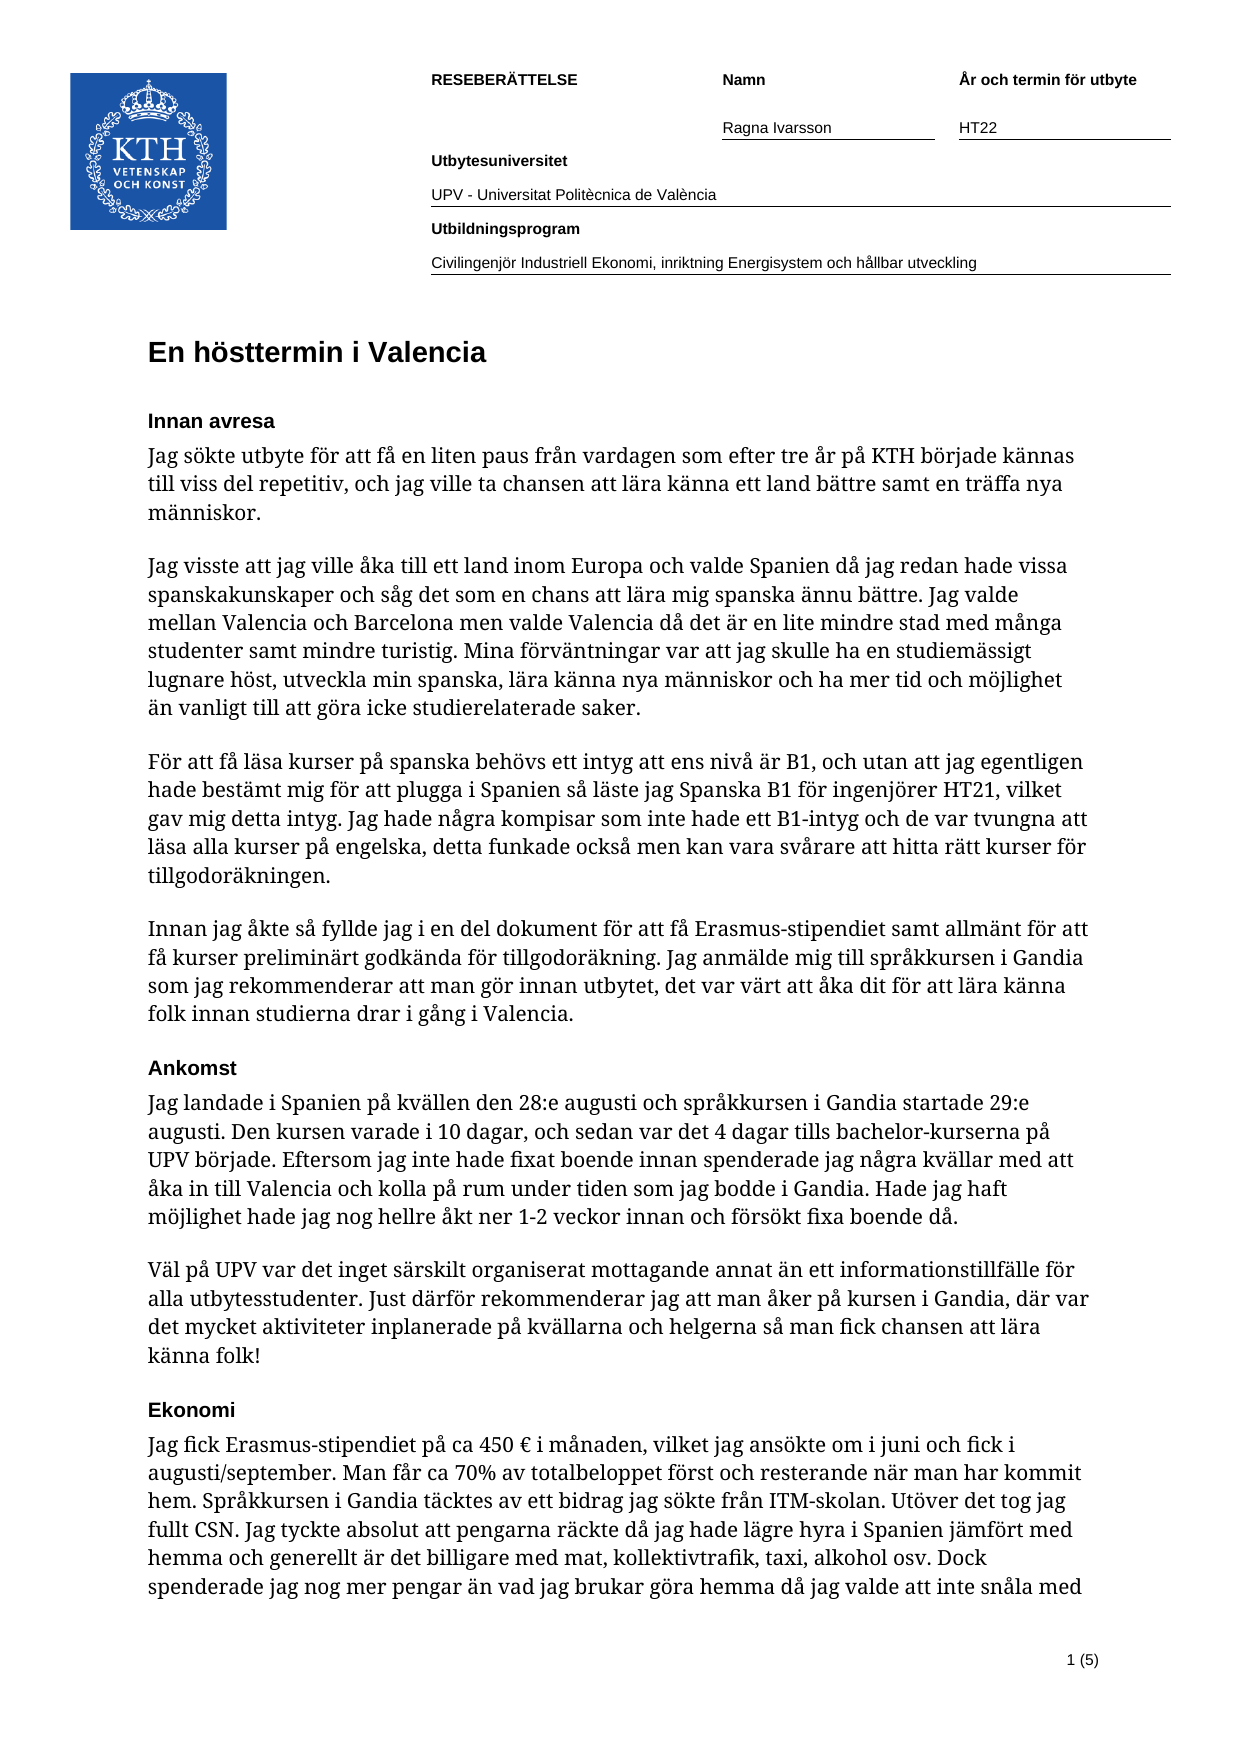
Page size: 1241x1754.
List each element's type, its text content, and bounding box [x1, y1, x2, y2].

text Väl på UPV var det inget särskilt organiserat mottagande annat än ett informationstillfälle för alla utbytesstudenter. Just därför rekommenderar jag att man åker på kursen i Gandia, där var det mycket aktiviteter inplanerade på kvällarna och helgerna så man fick chansen att lära känna folk! [148, 1256, 1092, 1369]
subtitle Innan avresa [148, 406, 1092, 433]
text Jag visste att jag ville åka till ett land inom Europa och valde Spanien då jag redan hade vissa spanskakunskaper och såg det som en chans att lära mig spanska ännu bättre. Jag valde mellan Valencia och Barcelona men valde Valencia då det är en lite mindre stad med många studenter samt mindre turistig. Mina förväntningar var att jag skulle ha en studiemässigt lugnare höst, utveckla min spanska, lära känna nya människor och ha mer tid och möjlighet än vanligt till att göra icke studierelaterade saker. [148, 551, 1092, 722]
subtitle Ekonomi [148, 1394, 1092, 1421]
picture [70, 73, 227, 230]
text Innan jag åkte så fyllde jag i en del dokument för att få Erasmus-stipendiet samt allmänt för att få kurser preliminärt godkända för tillgodoräkning. Jag anmälde mig till språkkursen i Gandia som jag rekommenderar att man gör innan utbytet, det var värt att åka dit för att lära känna folk innan studierna drar i gång i Valencia. [148, 914, 1092, 1028]
subtitle Ankomst [148, 1053, 1092, 1080]
text Jag sökte utbyte för att få en liten paus från vardagen som efter tre år på KTH började kännas till viss del repetitiv, och jag ville ta chansen att lära känna ett land bättre samt en träffa nya människor. [148, 441, 1092, 526]
text För att få läsa kurser på spanska behövs ett intyg att ens nivå är B1, och utan att jag egentligen hade bestämt mig för att plugga i Spanien så läste jag Spanska B1 för ingenjörer HT21, vilket gav mig detta intyg. Jag hade några kompisar som inte hade ett B1-intyg och de var tvungna att läsa alla kurser på engelska, detta funkade också men kan vara svårare att hitta rätt kurser för tillgodoräkningen. [148, 747, 1092, 889]
text Jag landade i Spanien på kvällen den 28:e augusti och språkkursen i Gandia startade 29:e augusti. Den kursen varade i 10 dagar, och sedan var det 4 dagar tills bachelor-kurserna på UPV började. Eftersom jag inte hade fixat boende innan spenderade jag några kvällar med att åka in till Valencia och kolla på rum under tiden som jag bodde i Gandia. Hade jag haft möjlighet hade jag nog hellre åkt ner 1-2 veckor innan och försökt fixa boende då. [148, 1088, 1092, 1231]
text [148, 1430, 1092, 1600]
